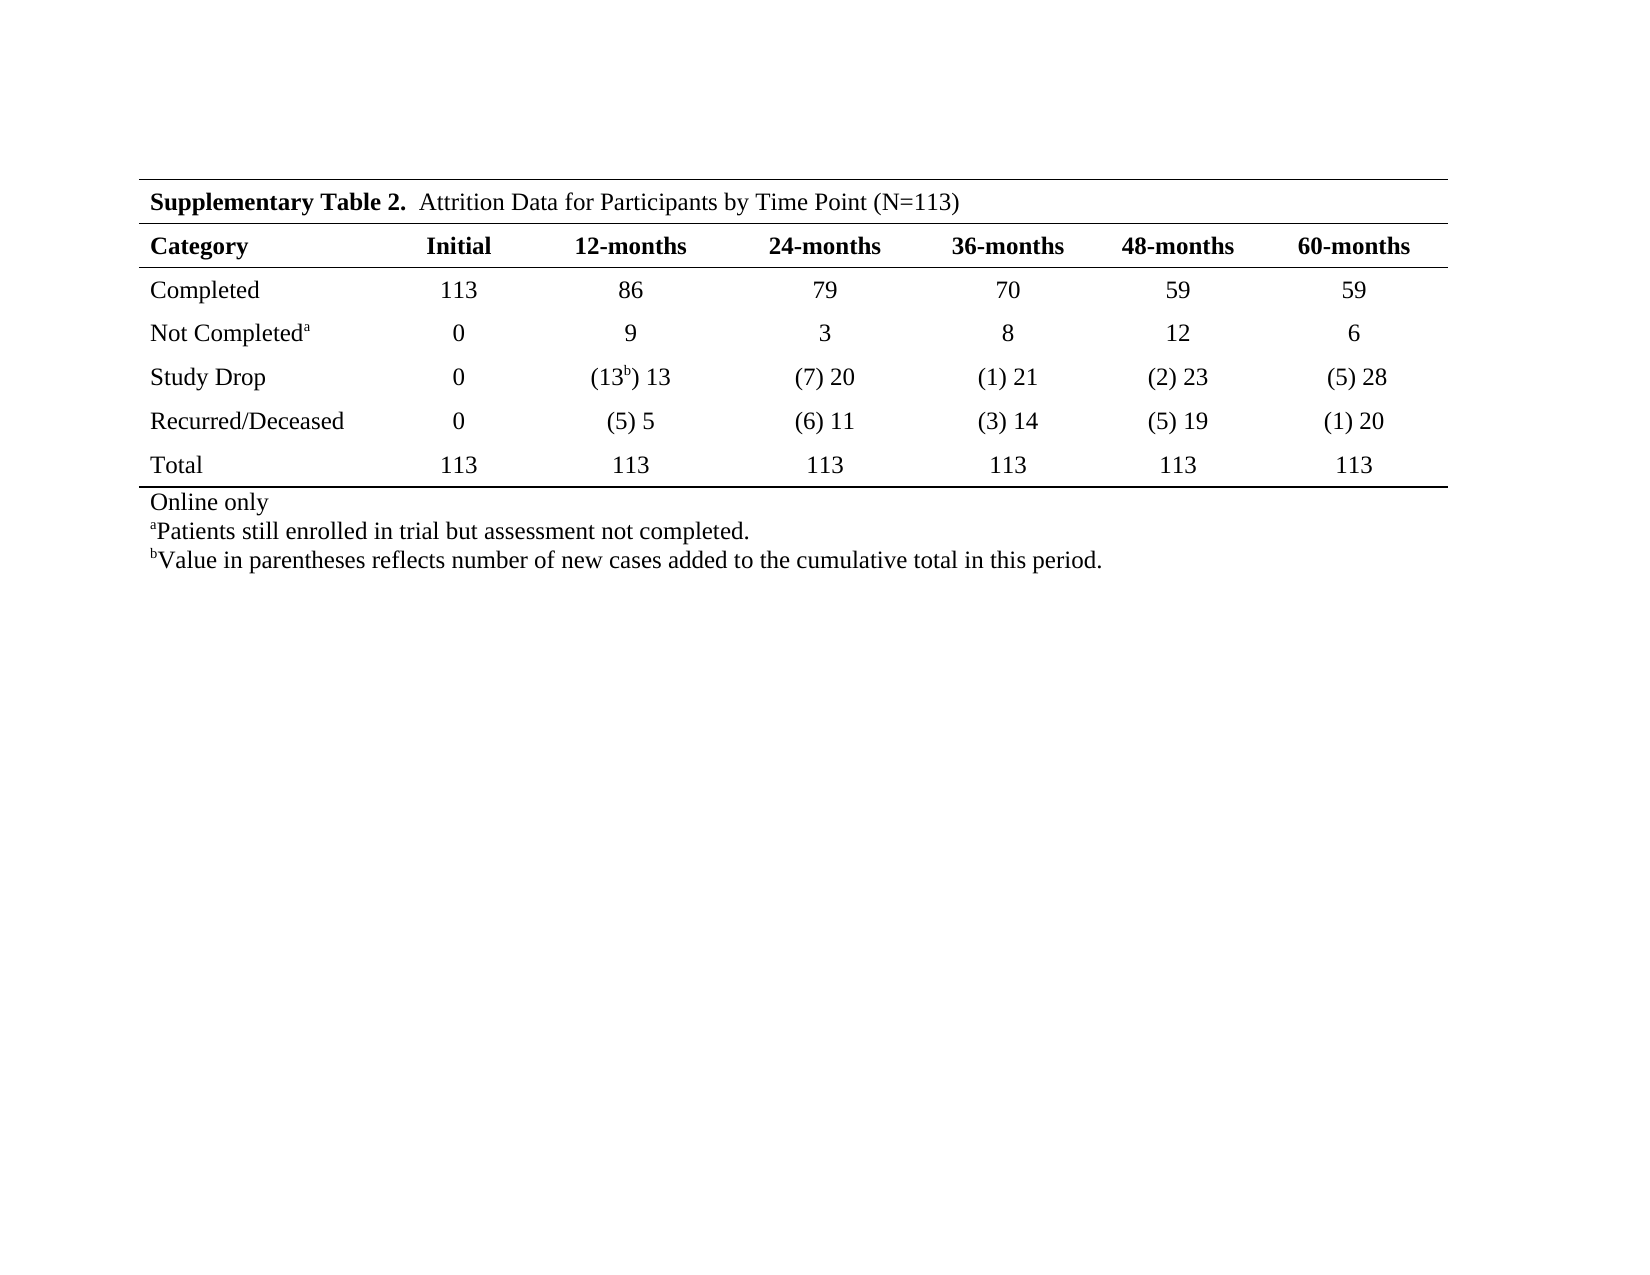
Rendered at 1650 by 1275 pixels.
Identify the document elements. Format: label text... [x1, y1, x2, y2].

table_cell 0 [386, 311, 532, 354]
table_cell 113 [1096, 442, 1259, 486]
text Online only [150, 487, 1500, 516]
table_cell Completed [139, 268, 386, 311]
table_cell 59 [1096, 268, 1259, 311]
table_cell (5) 5 [532, 399, 729, 442]
table_cell 9 [532, 311, 729, 354]
text bValue in parentheses reflects number of new cases added to the cumulative total in this period. [150, 545, 1500, 574]
table_cell 12-months [532, 224, 729, 267]
table_cell 36-months [920, 224, 1096, 267]
table_cell 0 [386, 355, 532, 398]
table_cell Not Completeda [139, 311, 386, 354]
table_cell 60-months [1260, 224, 1448, 267]
table_cell 113 [386, 268, 532, 311]
table_cell (2) 23 [1096, 355, 1259, 398]
table_cell 113 [386, 442, 532, 486]
table_cell 6 [1260, 311, 1448, 354]
table_cell Recurred/Deceased [139, 399, 386, 442]
table_header Supplementary Table 2. Attrition Data for Participants by Time Point (N=113) [139, 180, 1448, 223]
table_cell (7) 20 [730, 355, 920, 398]
table_cell (1) 21 [920, 355, 1096, 398]
table_cell Total [139, 442, 386, 486]
table_cell Study Drop [139, 355, 386, 398]
table_cell 70 [920, 268, 1096, 311]
table_cell 113 [920, 442, 1096, 486]
table_cell 8 [920, 311, 1096, 354]
table_cell Initial [386, 224, 532, 267]
table_cell 0 [386, 399, 532, 442]
table_cell 24-months [730, 224, 920, 267]
table_cell (1) 20 [1260, 399, 1448, 442]
table_cell 59 [1260, 268, 1448, 311]
table_cell (13b) 13 [532, 355, 729, 398]
table_cell (6) 11 [730, 399, 920, 442]
table_cell 79 [730, 268, 920, 311]
table_cell 3 [730, 311, 920, 354]
table_cell 113 [730, 442, 920, 486]
table_cell (5) 19 [1096, 399, 1259, 442]
table_cell 48-months [1096, 224, 1259, 267]
table_cell (5) 28 [1260, 355, 1448, 398]
table_cell 113 [532, 442, 729, 486]
table_cell Category [139, 224, 386, 267]
table_cell 12 [1096, 311, 1259, 354]
table_cell 113 [1260, 442, 1448, 486]
table_cell 86 [532, 268, 729, 311]
table_cell (3) 14 [920, 399, 1096, 442]
text aPatients still enrolled in trial but assessment not completed. [150, 516, 1500, 545]
